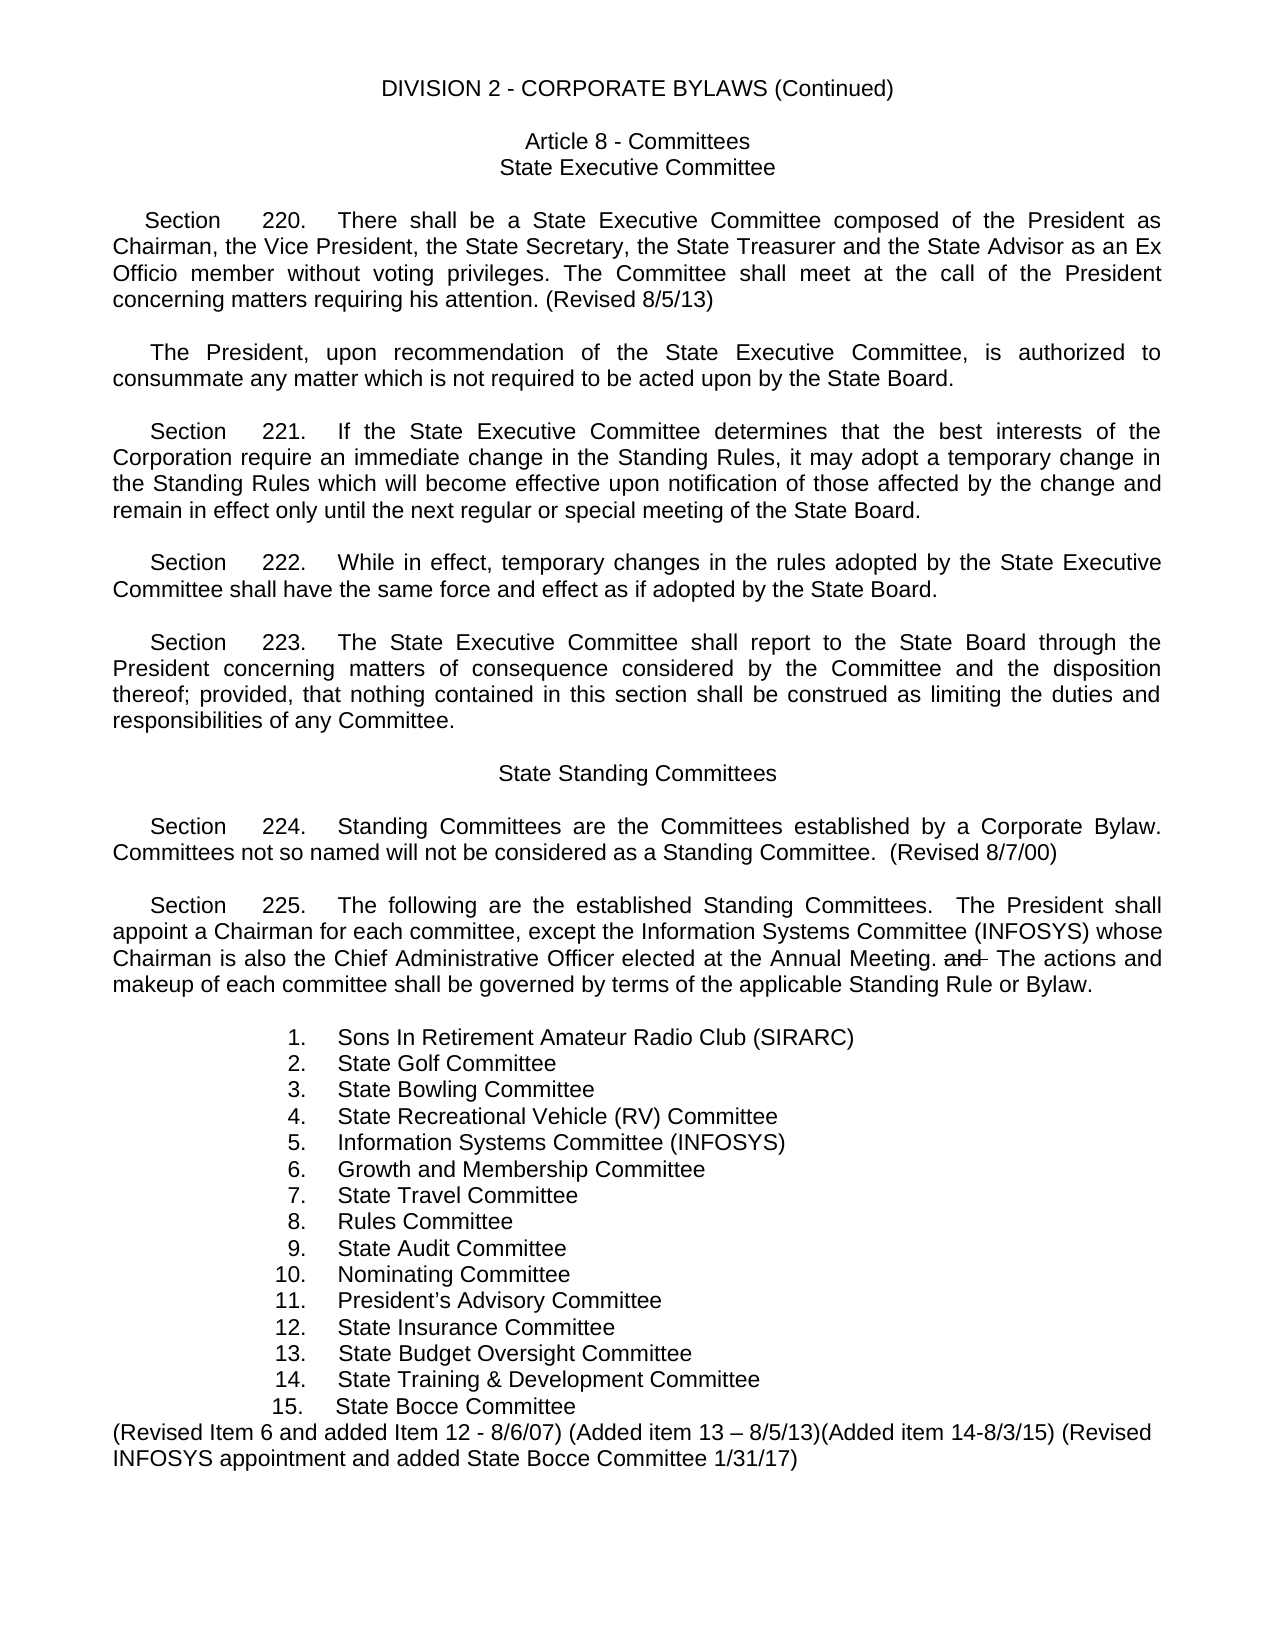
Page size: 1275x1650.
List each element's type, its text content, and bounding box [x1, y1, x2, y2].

text 9. State Audit Committee [112, 1234, 1162, 1261]
text Section 223. The State Executive Committee shall report to the State Board through the President concerning matters of consequence considered by the Committee and the disposition thereof; provided, that nothing contained in this section shall be construed as limiting the duties and responsibilities of any Committee. [112, 628, 1162, 734]
text 15. State Bocce Committee [112, 1393, 1162, 1419]
text Section 224. Standing Committees are the Committees established by a Corporate Bylaw. Committees not so named will not be considered as a Standing Committee. (Revised 8/7/00) [112, 813, 1162, 866]
text 13. State Budget Oversight Committee [112, 1340, 1162, 1366]
text Section 221. If the State Executive Committee determines that the best interests of the Corporation require an immediate change in the Standing Rules, it may adopt a temporary change in the Standing Rules which will become effective upon notification of those affected by the change and remain in effect only until the next regular or special meeting of the State Board. [112, 418, 1162, 523]
text 14. State Training & Development Committee [112, 1366, 1162, 1393]
text 4. State Recreational Vehicle (RV) Committee [112, 1103, 1162, 1129]
text 11. President’s Advisory Committee [112, 1287, 1162, 1314]
text (Revised Item 6 and added Item 12 - 8/6/07) (Added item 13 – 8/5/13)(Added item 14-8/3/15) (Revised INFOSYS appointment and added State Bocce Committee 1/31/17) [112, 1419, 1162, 1472]
text DIVISION 2 - CORPORATE BYLAWS (Continued) [112, 75, 1162, 101]
text Section 222. While in effect, temporary changes in the rules adopted by the State Executive Committee shall have the same force and effect as if adopted by the State Board. [112, 549, 1162, 602]
text Section 220. There shall be a State Executive Committee composed of the President as Chairman, the Vice President, the State Secretary, the State Treasurer and the State Advisor as an Ex Officio member without voting privileges. The Committee shall meet at the call of the President concerning matters requiring his attention. (Revised 8/5/13) [112, 207, 1162, 312]
text 2. State Golf Committee [112, 1050, 1162, 1076]
text The President, upon recommendation of the State Executive Committee, is authorized to consummate any matter which is not required to be acted upon by the State Board. [112, 338, 1162, 391]
text 3. State Bowling Committee [112, 1076, 1162, 1103]
text Section 225. The following are the established Standing Committees. The President shall appoint a Chairman for each committee, except the Information Systems Committee (INFOSYS) whose Chairman is also the Chief Administrative Officer elected at the Annual Meeting. and The actions and makeup of each committee shall be governed by terms of the applicable Standing Rule or Bylaw. [112, 892, 1162, 997]
text 10. Nominating Committee [112, 1261, 1162, 1287]
text 6. Growth and Membership Committee [112, 1156, 1162, 1182]
text 1. Sons In Retirement Amateur Radio Club (SIRARC) [112, 1024, 1162, 1050]
text 5. Information Systems Committee (INFOSYS) [112, 1129, 1162, 1156]
text Article 8 - Committees [112, 128, 1162, 154]
text State Standing Committees [112, 760, 1162, 787]
text 12. State Insurance Committee [112, 1314, 1162, 1340]
text State Executive Committee [112, 154, 1162, 180]
text 7. State Travel Committee [112, 1182, 1162, 1208]
text 8. Rules Committee [112, 1208, 1162, 1234]
